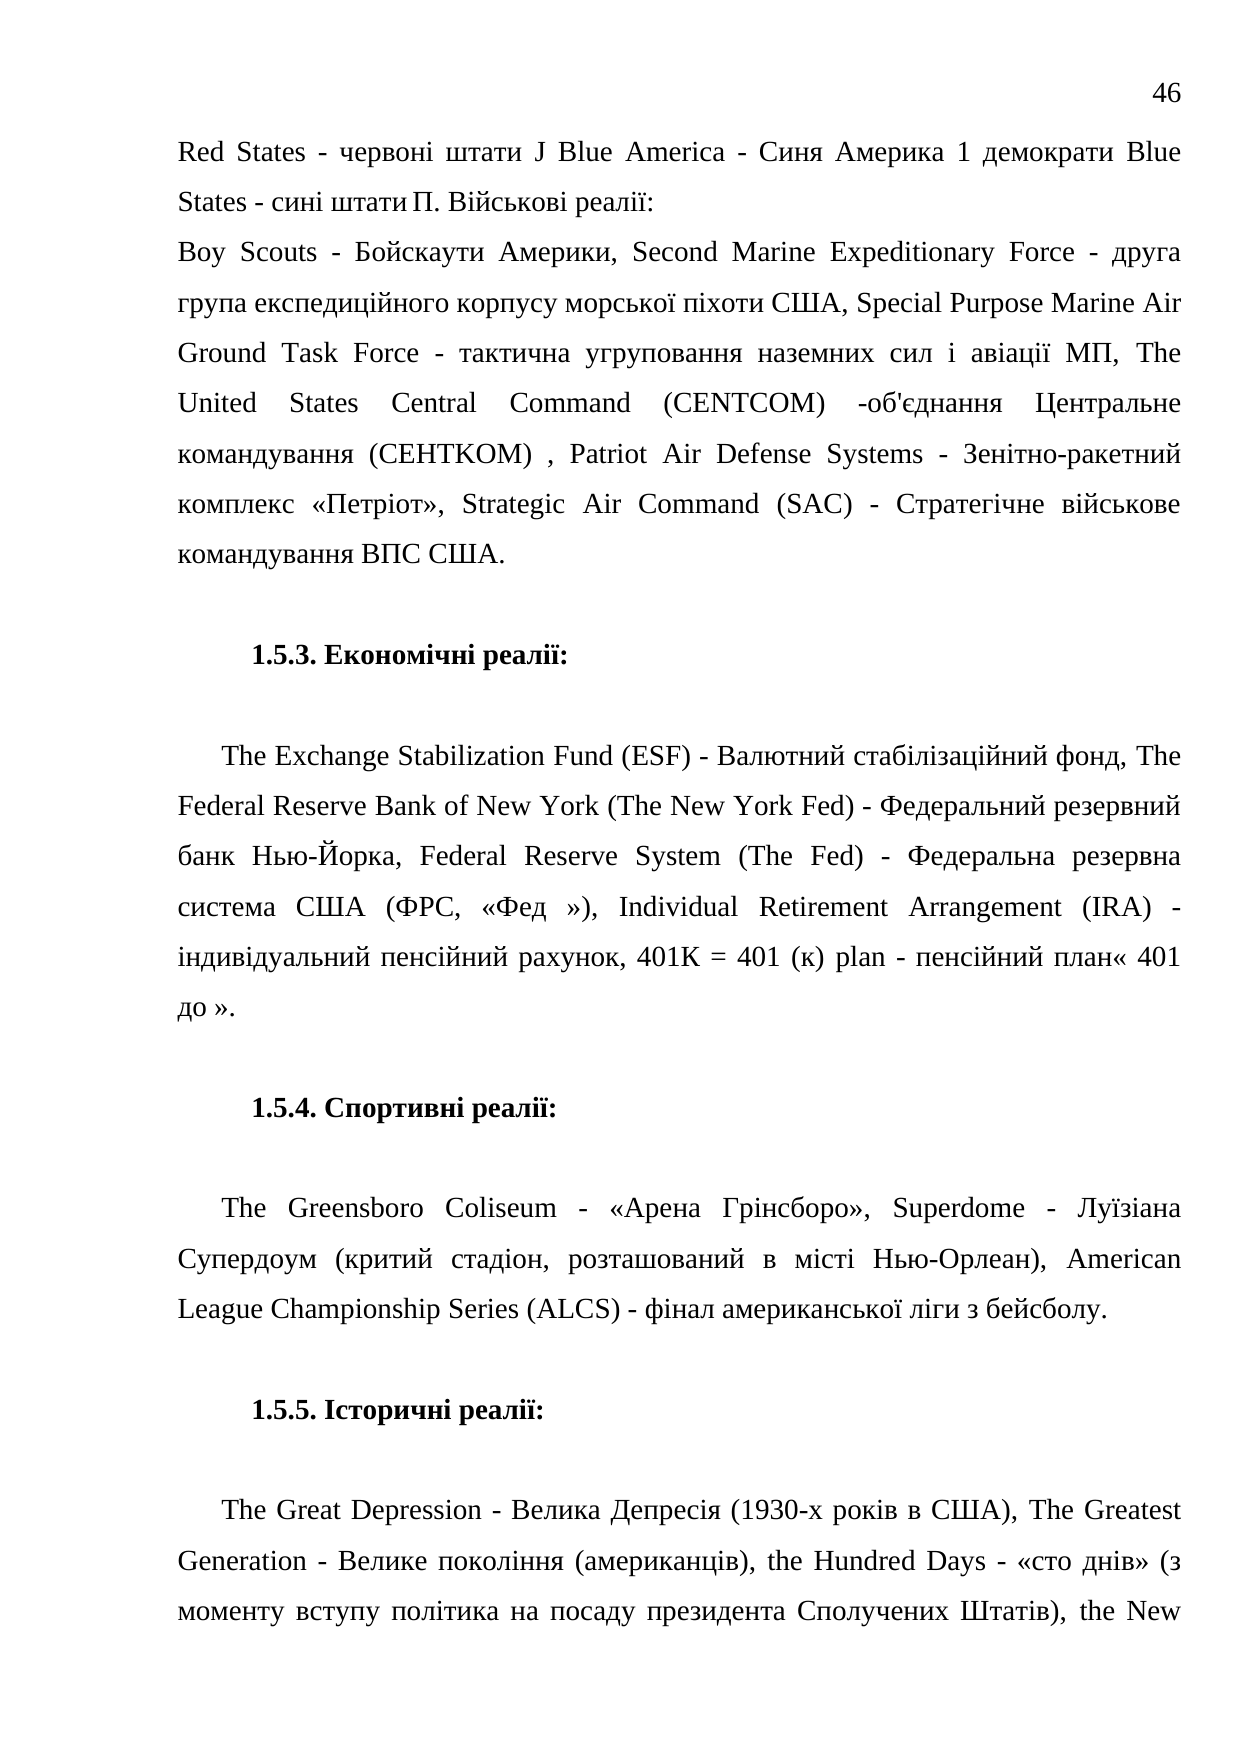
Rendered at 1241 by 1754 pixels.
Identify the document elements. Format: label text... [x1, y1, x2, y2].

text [177, 1492, 1181, 1627]
text 1.5.3. Економічні реалії: [177, 637, 1181, 671]
text 1.5.4. Спортивні реалії: [177, 1090, 1181, 1123]
text Red States - червоні штати J Blue America - Синя Америка 1 демократи Blue States - сині штати П. Військові реалії: [177, 134, 1181, 218]
text Boy Scouts - Бойскаути Америки, Second Marine Expeditionary Force - друга група експедиційного корпусу морської піхоти США, Special Purpose Marine Air Ground Task Force - тактична угруповання наземних сил і авіації МП, The United States Central Command (CENTCOM) -об'єднання Центральне командування (CEHTKOM) , Patriot Air Defense Systems - Зенітно-ракетний комплекс «Петріот», Strategic Air Command (SAC) - Стратегічне військове командування ВПС США. [177, 234, 1181, 570]
text The Exchange Stabilization Fund (ESF) - Валютний стабілізаційний фонд, The Federal Reserve Bank of New York (The New York Fed) - Федеральний резервний банк Нью-Йорка, Federal Reserve System (The Fed) - Федеральна резервна система США (ФРС, «Фед »), Individual Retirement Arrangement (IRA) - індивідуальний пенсійний рахунок, 401К = 401 (к) plan - пенсійний план« 401 до ». [177, 738, 1181, 1023]
text 1.5.5. Історичні реалії: [177, 1392, 1181, 1425]
text The Greensboro Coliseum - «Арена Грінсборо», Superdome - Луїзіана Супердоум (критий стадіон, розташований в місті Нью-Орлеан), American League Championship Series (ALCS) - фінал американської ліги з бейсболу. [177, 1191, 1181, 1325]
